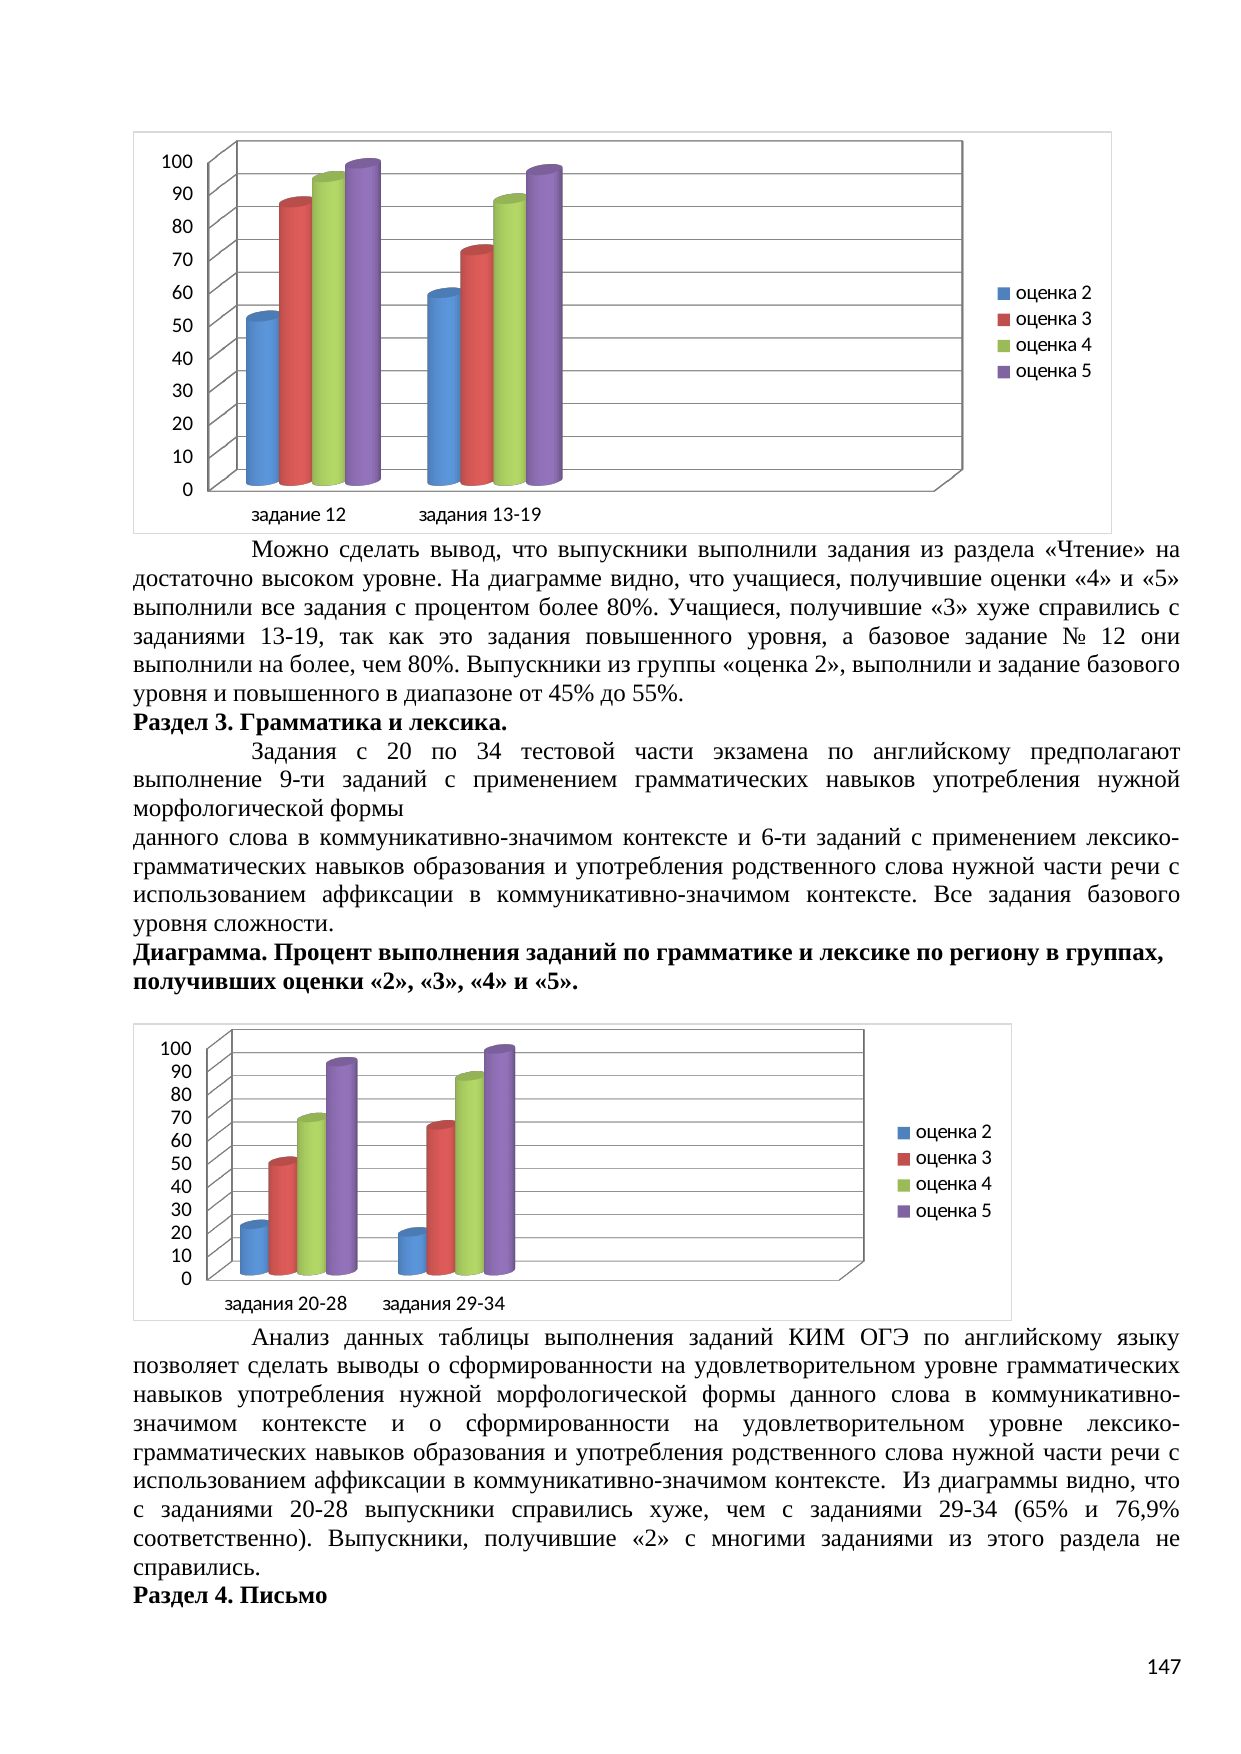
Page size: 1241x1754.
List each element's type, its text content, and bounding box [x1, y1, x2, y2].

list Можно сделать вывод, что выпускники выполнили задания из раздела «Чтение» на достаточно высоком уровне. На диаграмме видно, что учащиеся, получившие оценки «4» и «5» выполнили все задания с процентом более 80%. Учащиеся, получившие «3» хуже справились с заданиями 13-19, так как это задания повышенного уровня, а базовое задание № 12 они выполнили на более, чем 80%. Выпускники из группы «оценка 2», выполнили и задание базового уровня и повышенного в диапазоне от 45% до 55%. [133, 476, 1181, 707]
list Диаграмма. Процент выполнения заданий по грамматике и лексике по региону в группах, [133, 937, 1181, 966]
list данного слова в коммуникативно-значимом контексте и 6-ти заданий с применением лексико-грамматических навыков образования и употребления родственного слова нужной части речи с использованием аффиксации в коммуникативно-значимом контексте. Все задания базового уровня сложности. [133, 822, 1181, 937]
list Задания с 20 по 34 тестовой части экзамена по английскому предполагают выполнение 9-ти заданий с применением грамматических навыков употребления нужной морфологической формы [133, 736, 1181, 822]
list Раздел 3. Грамматика и лексика. [133, 707, 1181, 736]
list Раздел 4. Письмо [133, 1580, 1181, 1609]
list Анализ данных таблицы выполнения заданий КИМ ОГЭ по английскому языку позволяет сделать выводы о сформированности на удовлетворительном уровне грамматических навыков употребления нужной морфологической формы данного слова в коммуникативно-значимом контексте и о сформированности на удовлетворительном уровне лексико-грамматических навыков образования и употребления родственного слова нужной части речи с использованием аффиксации в коммуникативно-значимом контексте. Из диаграммы видно, что с заданиями 20-28 выпускники справились хуже, чем с заданиями 29-34 (65% и 76,9% соответственно). Выпускники, получившие «2» с многими заданиями из этого раздела не справились. [133, 1322, 1181, 1580]
list получивших оценки «2», «3», «4» и «5». [133, 966, 1181, 994]
